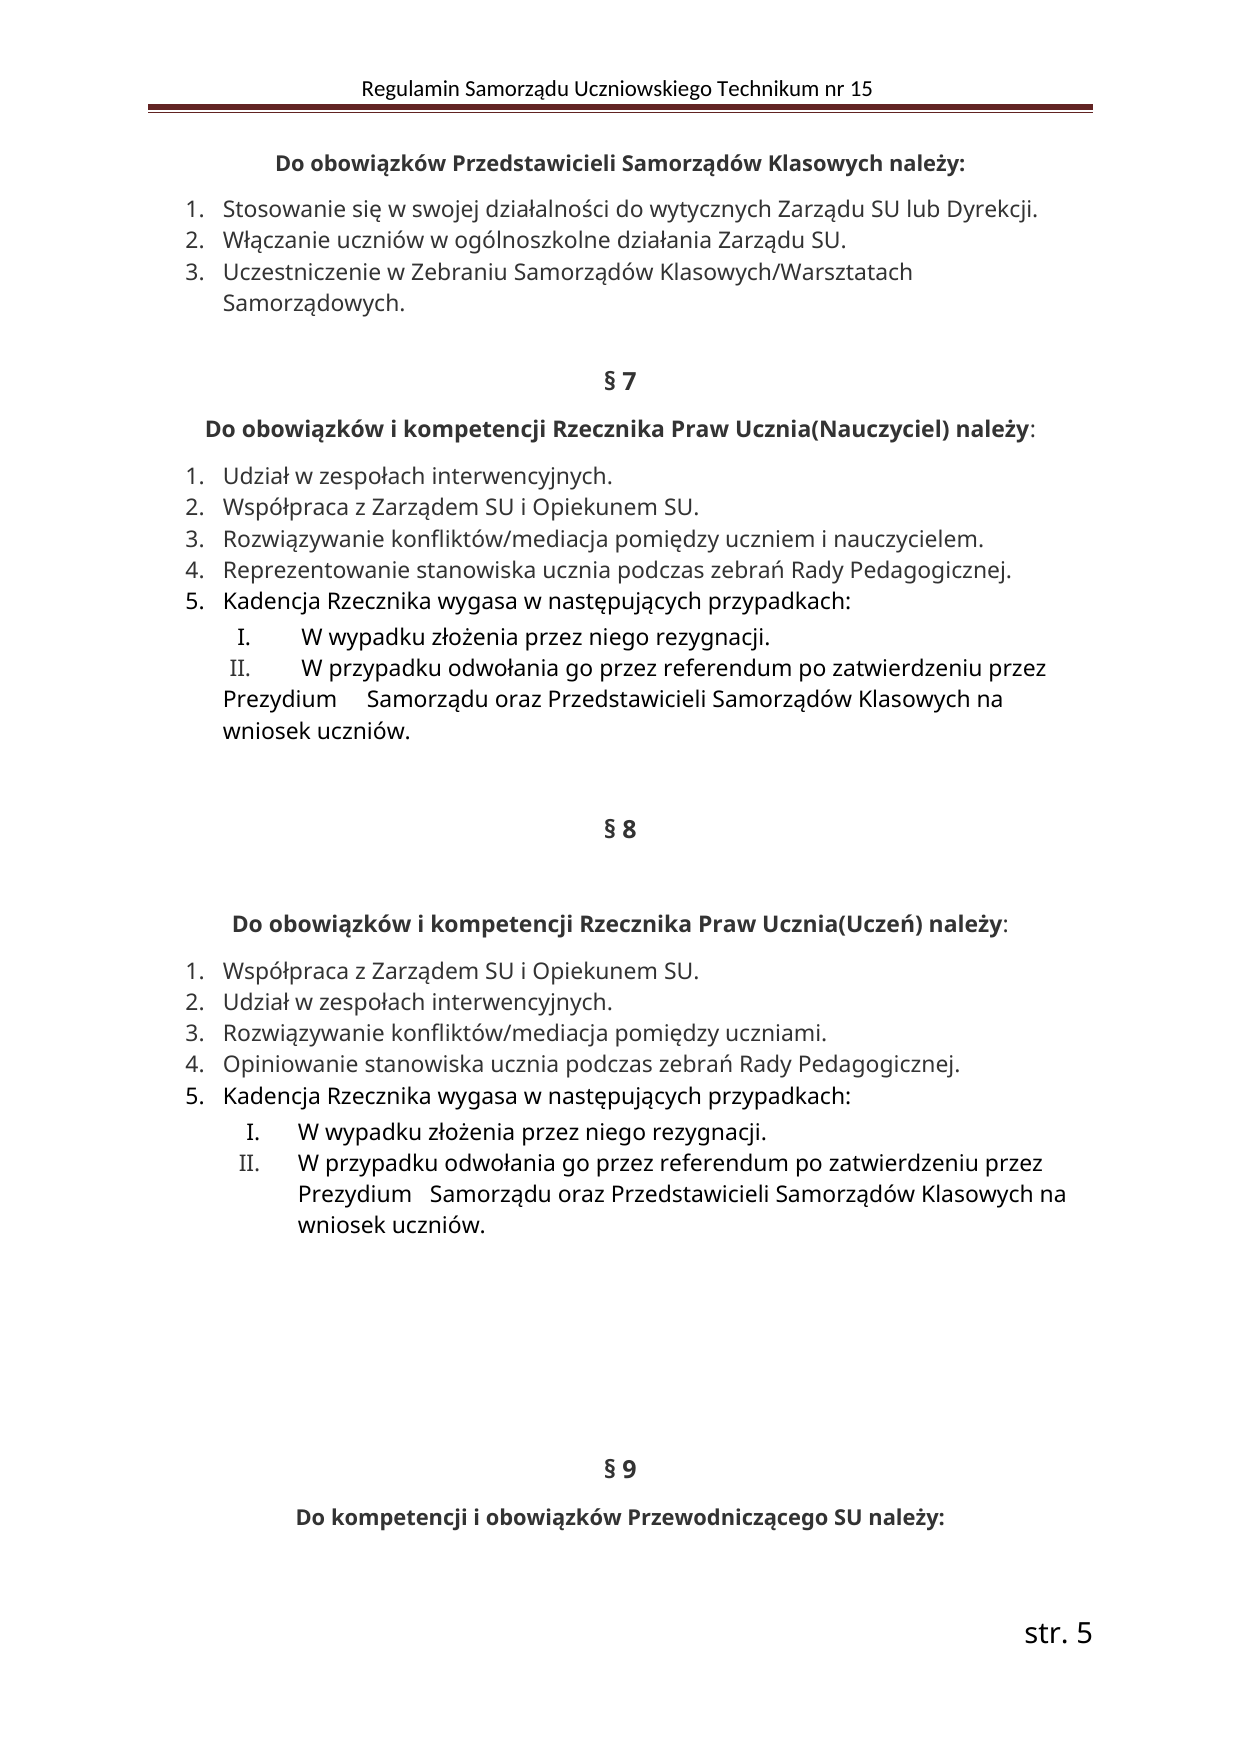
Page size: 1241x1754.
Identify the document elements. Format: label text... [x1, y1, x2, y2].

list Współpraca z Zarządem SU i Opiekunem SU. [185, 955, 1093, 986]
list W wypadku złożenia przez niego rezygnacji. [260, 1116, 1093, 1147]
list Kadencja Rzecznika wygasa w następujących przypadkach: [185, 1080, 1093, 1111]
text § 8 [148, 811, 1093, 845]
list Udział w zespołach interwencyjnych. [185, 460, 1093, 491]
list Współpraca z Zarządem SU i Opiekunem SU. [185, 491, 1093, 522]
list Stosowanie się w swojej działalności do wytycznych Zarządu SU lub Dyrekcji. [185, 193, 1093, 224]
list Udział w zespołach interwencyjnych. [185, 986, 1093, 1017]
text § 9 [148, 1452, 1093, 1486]
list Rozwiązywanie konfliktów/mediacja pomiędzy uczniami. [185, 1017, 1093, 1048]
list Opiniowanie stanowiska ucznia podczas zebrań Rady Pedagogicznej. [185, 1048, 1093, 1080]
list W wypadku złożenia przez niego rezygnacji. [223, 621, 1093, 652]
text Do obowiązków i kompetencji Rzecznika Praw Ucznia(Nauczyciel) należy: [148, 413, 1093, 444]
list Rozwiązywanie konfliktów/mediacja pomiędzy uczniem i nauczycielem. [185, 522, 1093, 554]
list Włączanie uczniów w ogólnoszkolne działania Zarządu SU. [185, 224, 1093, 256]
text Do obowiązków Przedstawicieli Samorządów Klasowych należy: [148, 148, 1093, 177]
text § 7 [148, 363, 1093, 397]
list Reprezentowanie stanowiska ucznia podczas zebrań Rady Pedagogicznej. [185, 554, 1093, 585]
list Uczestniczenie w Zebraniu Samorządów Klasowych/Warsztatach Samorządowych. [185, 256, 1093, 318]
text Do kompetencji i obowiązków Przewodniczącego SU należy: [148, 1502, 1093, 1532]
list W przypadku odwołania go przez referendum po zatwierdzeniu przez Prezydium Samorządu oraz Przedstawicieli Samorządów Klasowych na wniosek uczniów. [260, 1147, 1093, 1241]
list Kadencja Rzecznika wygasa w następujących przypadkach: [185, 585, 1093, 616]
text Do obowiązków i kompetencji Rzecznika Praw Ucznia(Uczeń) należy: [148, 908, 1093, 939]
list W przypadku odwołania go przez referendum po zatwierdzeniu przez Prezydium Samorządu oraz Przedstawicieli Samorządów Klasowych na wniosek uczniów. [223, 652, 1093, 746]
